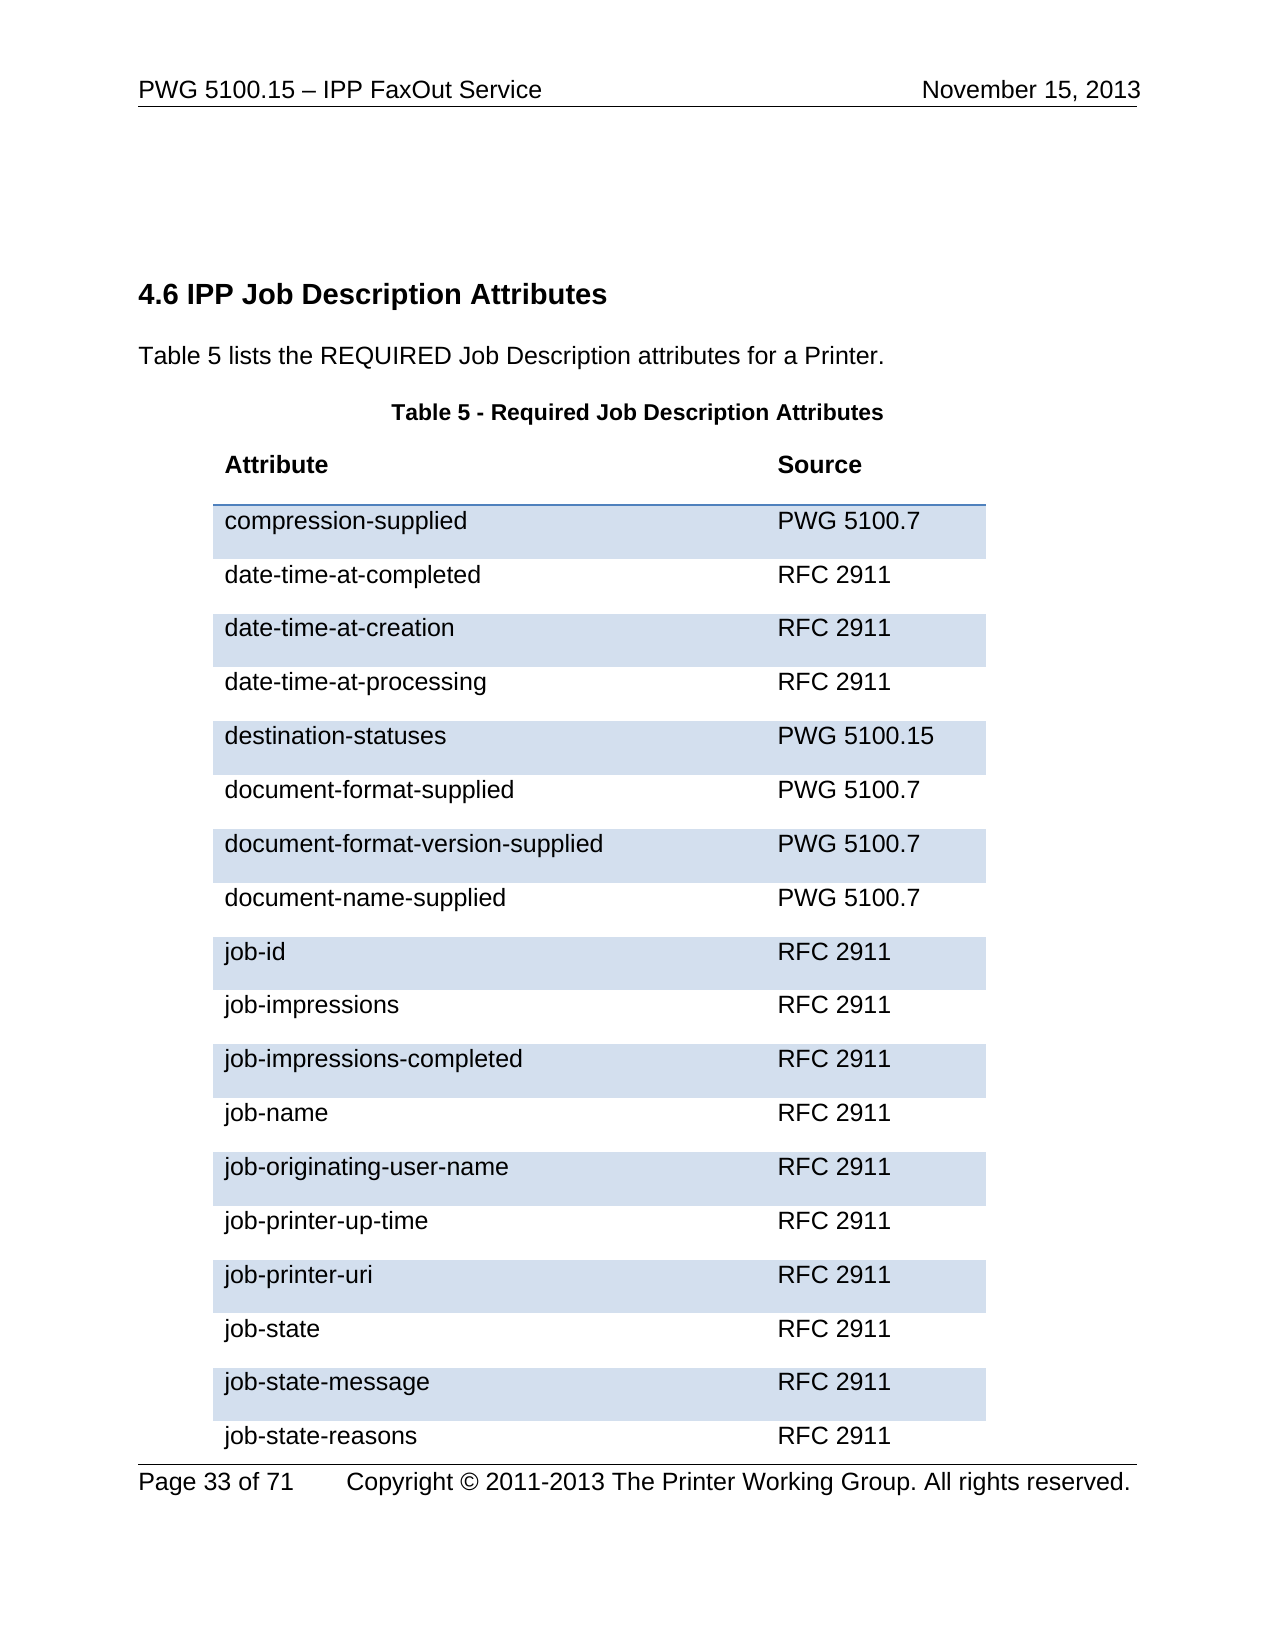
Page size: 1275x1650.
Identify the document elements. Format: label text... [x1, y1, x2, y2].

table_cell document-format-supplied [213, 775, 766, 829]
table_cell date-time-at-completed [213, 560, 766, 613]
table_cell job-originating-user-name [213, 1152, 766, 1206]
table_cell RFC 2911 [766, 990, 986, 1044]
table_cell RFC 2911 [766, 1206, 986, 1260]
table_cell PWG 5100.15 [766, 721, 986, 775]
table_cell job-impressions [213, 990, 766, 1044]
table_cell job-state-reasons [213, 1421, 766, 1450]
table_cell document-format-version-supplied [213, 829, 766, 883]
text Table 5 lists the REQUIRED Job Description attributes for a Printer. [138, 341, 1137, 369]
table_cell job-id [213, 937, 766, 990]
table_cell RFC 2911 [766, 1314, 986, 1367]
table_cell destination-statuses [213, 721, 766, 775]
table_cell date-time-at-creation [213, 614, 766, 667]
table_cell RFC 2911 [766, 1260, 986, 1313]
table_cell job-name [213, 1098, 766, 1152]
table_cell PWG 5100.7 [766, 506, 986, 559]
table_cell PWG 5100.7 [766, 883, 986, 937]
table_cell RFC 2911 [766, 614, 986, 667]
table_cell job-state-message [213, 1368, 766, 1421]
table_cell job-printer-uri [213, 1260, 766, 1313]
table_cell RFC 2911 [766, 937, 986, 990]
table_cell job-printer-up-time [213, 1206, 766, 1260]
table_cell RFC 2911 [766, 1421, 986, 1450]
table_cell PWG 5100.7 [766, 775, 986, 829]
text IPP Job Description Attributes [138, 277, 1137, 311]
table_cell job-state [213, 1314, 766, 1367]
table_cell RFC 2911 [766, 1368, 986, 1421]
table_cell date-time-at-processing [213, 667, 766, 721]
table_header Source [766, 450, 986, 504]
text Table 5 - Required Job Description Attributes [138, 399, 1137, 425]
table_cell document-name-supplied [213, 883, 766, 937]
table_cell RFC 2911 [766, 1044, 986, 1098]
table_cell RFC 2911 [766, 560, 986, 613]
table_cell compression-supplied [213, 506, 766, 559]
table_header Attribute [213, 450, 766, 504]
table_cell PWG 5100.7 [766, 829, 986, 883]
table_cell RFC 2911 [766, 667, 986, 721]
table_cell job-impressions-completed [213, 1044, 766, 1098]
table_cell RFC 2911 [766, 1098, 986, 1152]
table_cell RFC 2911 [766, 1152, 986, 1206]
